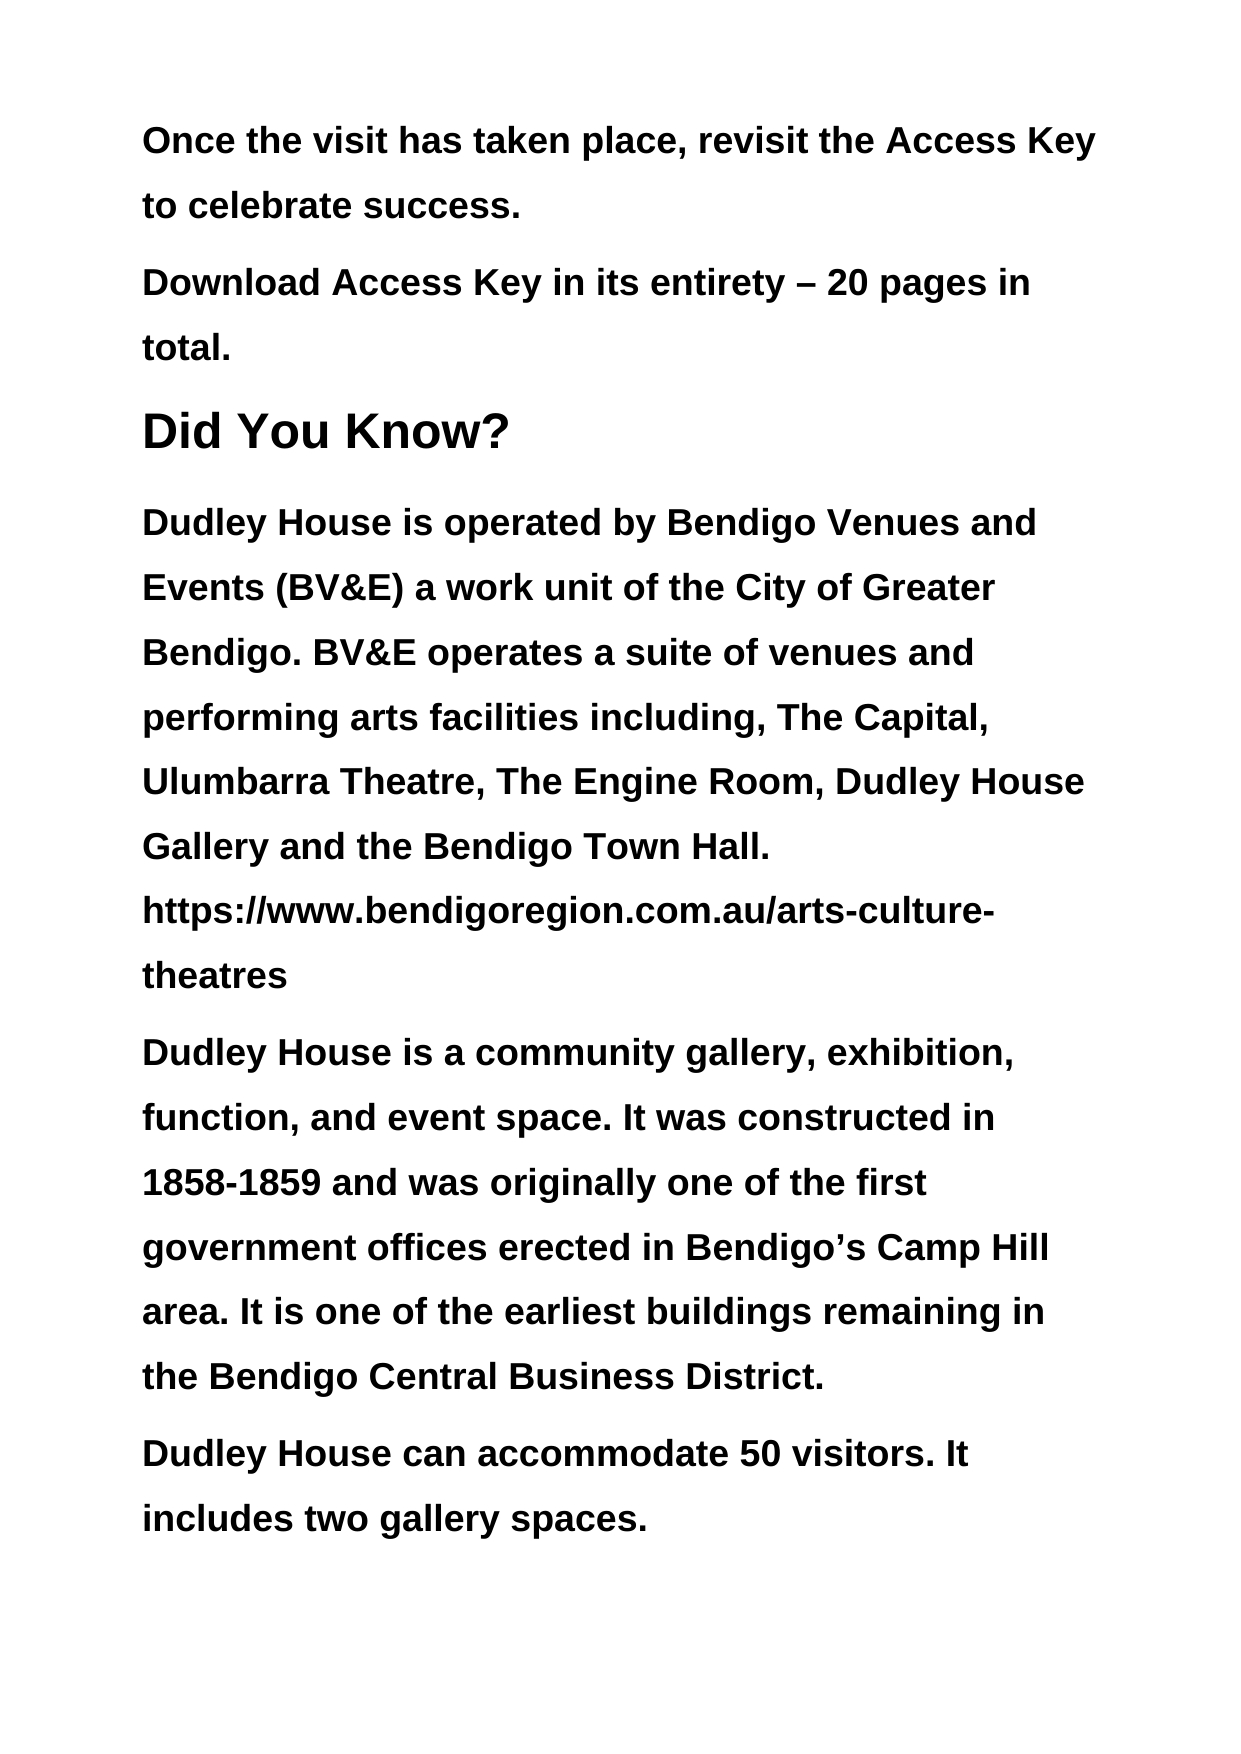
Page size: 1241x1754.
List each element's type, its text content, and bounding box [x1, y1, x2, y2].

text Dudley House is operated by Bendigo Venues and Events (BV&E) a work unit of the City of Greater Bendigo. BV&E operates a suite of venues and performing arts facilities including, The Capital, Ulumbarra Theatre, The Engine Room, Dudley House Gallery and the Bendigo Town Hall. https://www.bendigoregion.com.au/arts-culture-theatres [142, 501, 1098, 997]
subtitle Did You Know? [142, 402, 1098, 459]
text Once the visit has taken place, revisit the Access Key to celebrate success. [142, 118, 1098, 226]
text Dudley House can accommodate 50 visitors. It includes two gallery spaces. [142, 1431, 1098, 1539]
text Dudley House is a community gallery, exhibition, function, and event space. It was constructed in 1858-1859 and was originally one of the first government offices erected in Bendigo’s Camp Hill area. It is one of the earliest buildings remaining in the Bendigo Central Business District. [142, 1031, 1098, 1397]
text Download Access Key in its entirety – 20 pages in total. [142, 260, 1098, 368]
